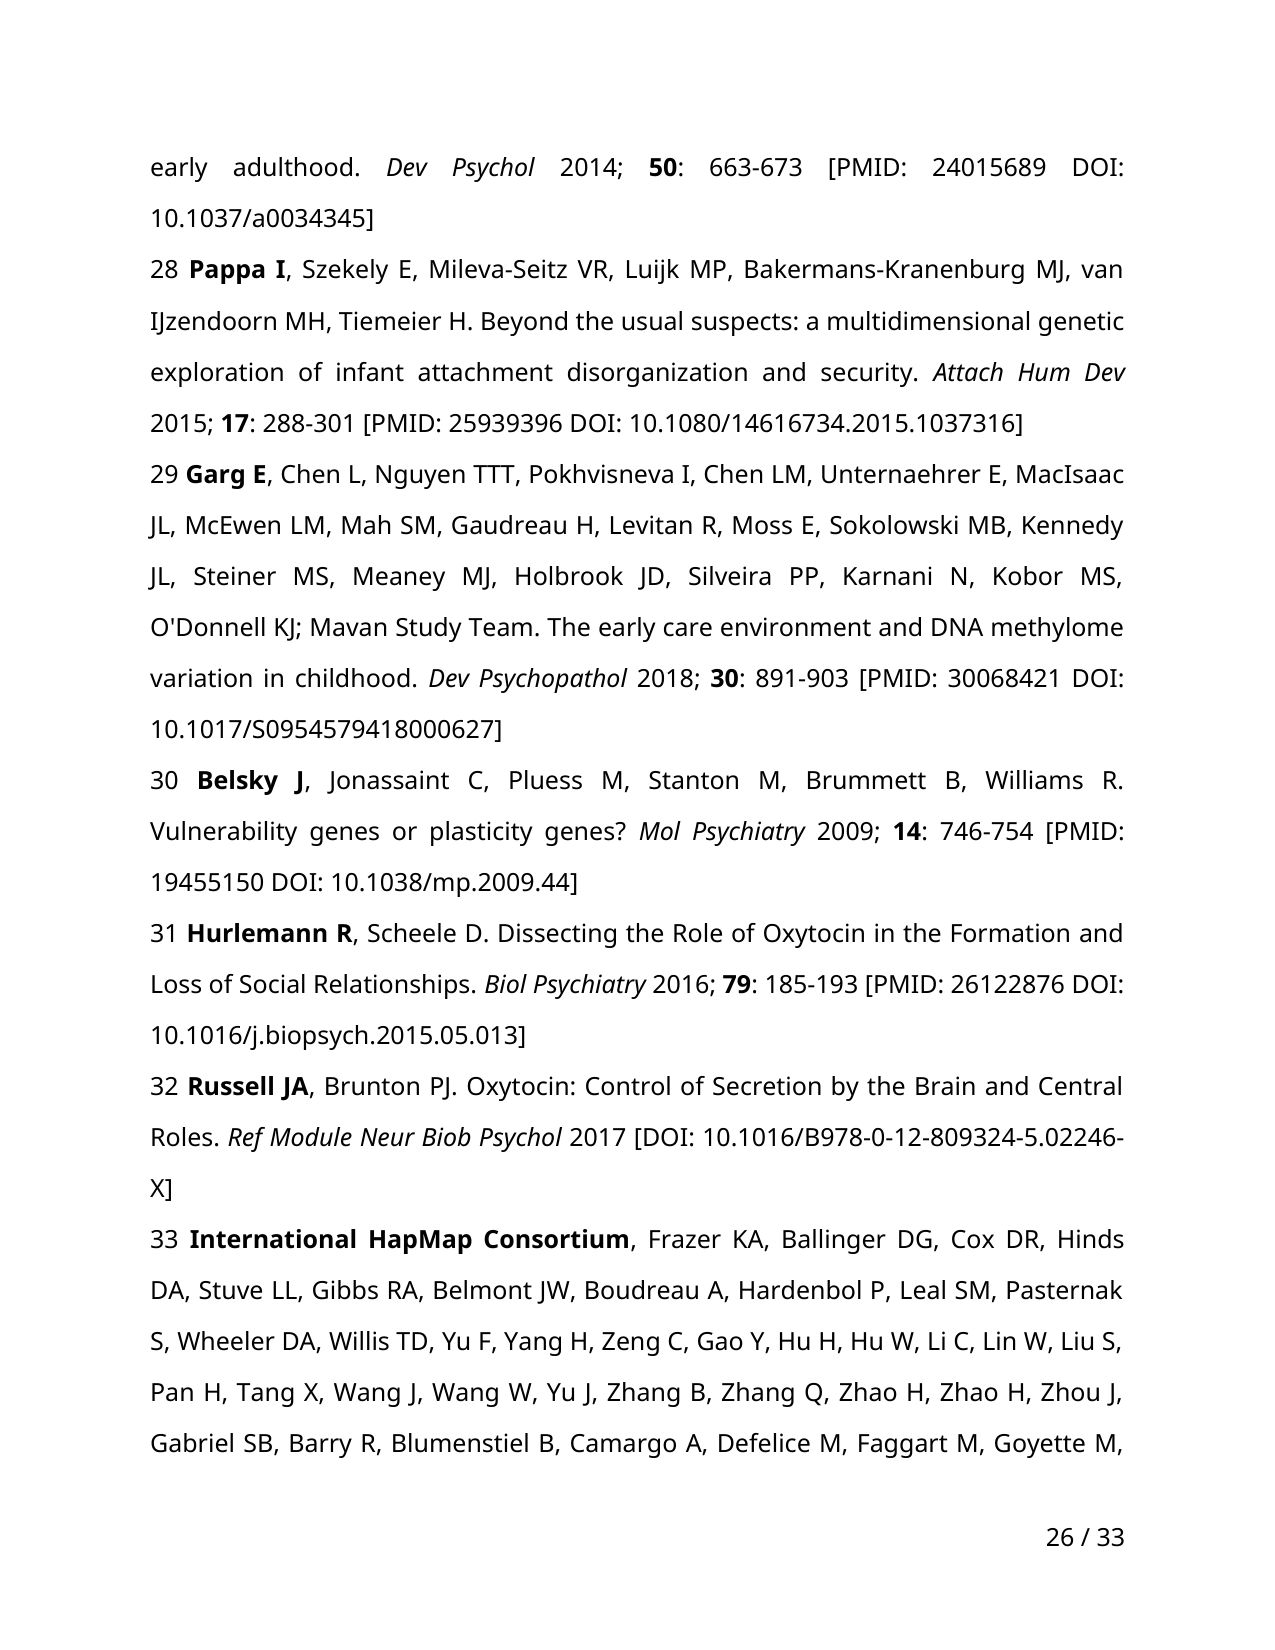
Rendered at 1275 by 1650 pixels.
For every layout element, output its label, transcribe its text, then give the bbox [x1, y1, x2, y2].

text 32 Russell JA, Brunton PJ. Oxytocin: Control of Secretion by the Brain and Central Roles. Ref Module Neur Biob Psychol 2017 [DOI: 10.1016/B978-0-12-809324-5.02246-X] [150, 1069, 1125, 1205]
text 31 Hurlemann R, Scheele D. Dissecting the Role of Oxytocin in the Formation and Loss of Social Relationships. Biol Psychiatry 2016; 79: 185-193 [PMID: 26122876 DOI: 10.1016/j.biopsych.2015.05.013] [150, 916, 1125, 1052]
text 28 Pappa I, Szekely E, Mileva-Seitz VR, Luijk MP, Bakermans-Kranenburg MJ, van IJzendoorn MH, Tiemeier H. Beyond the usual suspects: a multidimensional genetic exploration of infant attachment disorganization and security. Attach Hum Dev 2015; 17: 288-301 [PMID: 25939396 DOI: 10.1080/14616734.2015.1037316] [150, 252, 1125, 439]
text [150, 150, 1125, 235]
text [150, 1222, 1125, 1460]
text 29 Garg E, Chen L, Nguyen TTT, Pokhvisneva I, Chen LM, Unternaehrer E, MacIsaac JL, McEwen LM, Mah SM, Gaudreau H, Levitan R, Moss E, Sokolowski MB, Kennedy JL, Steiner MS, Meaney MJ, Holbrook JD, Silveira PP, Karnani N, Kobor MS, O'Donnell KJ; Mavan Study Team. The early care environment and DNA methylome variation in childhood. Dev Psychopathol 2018; 30: 891-903 [PMID: 30068421 DOI: 10.1017/S0954579418000627] [150, 456, 1125, 746]
text 30 Belsky J, Jonassaint C, Pluess M, Stanton M, Brummett B, Williams R. Vulnerability genes or plasticity genes? Mol Psychiatry 2009; 14: 746-754 [PMID: 19455150 DOI: 10.1038/mp.2009.44] [150, 762, 1125, 899]
